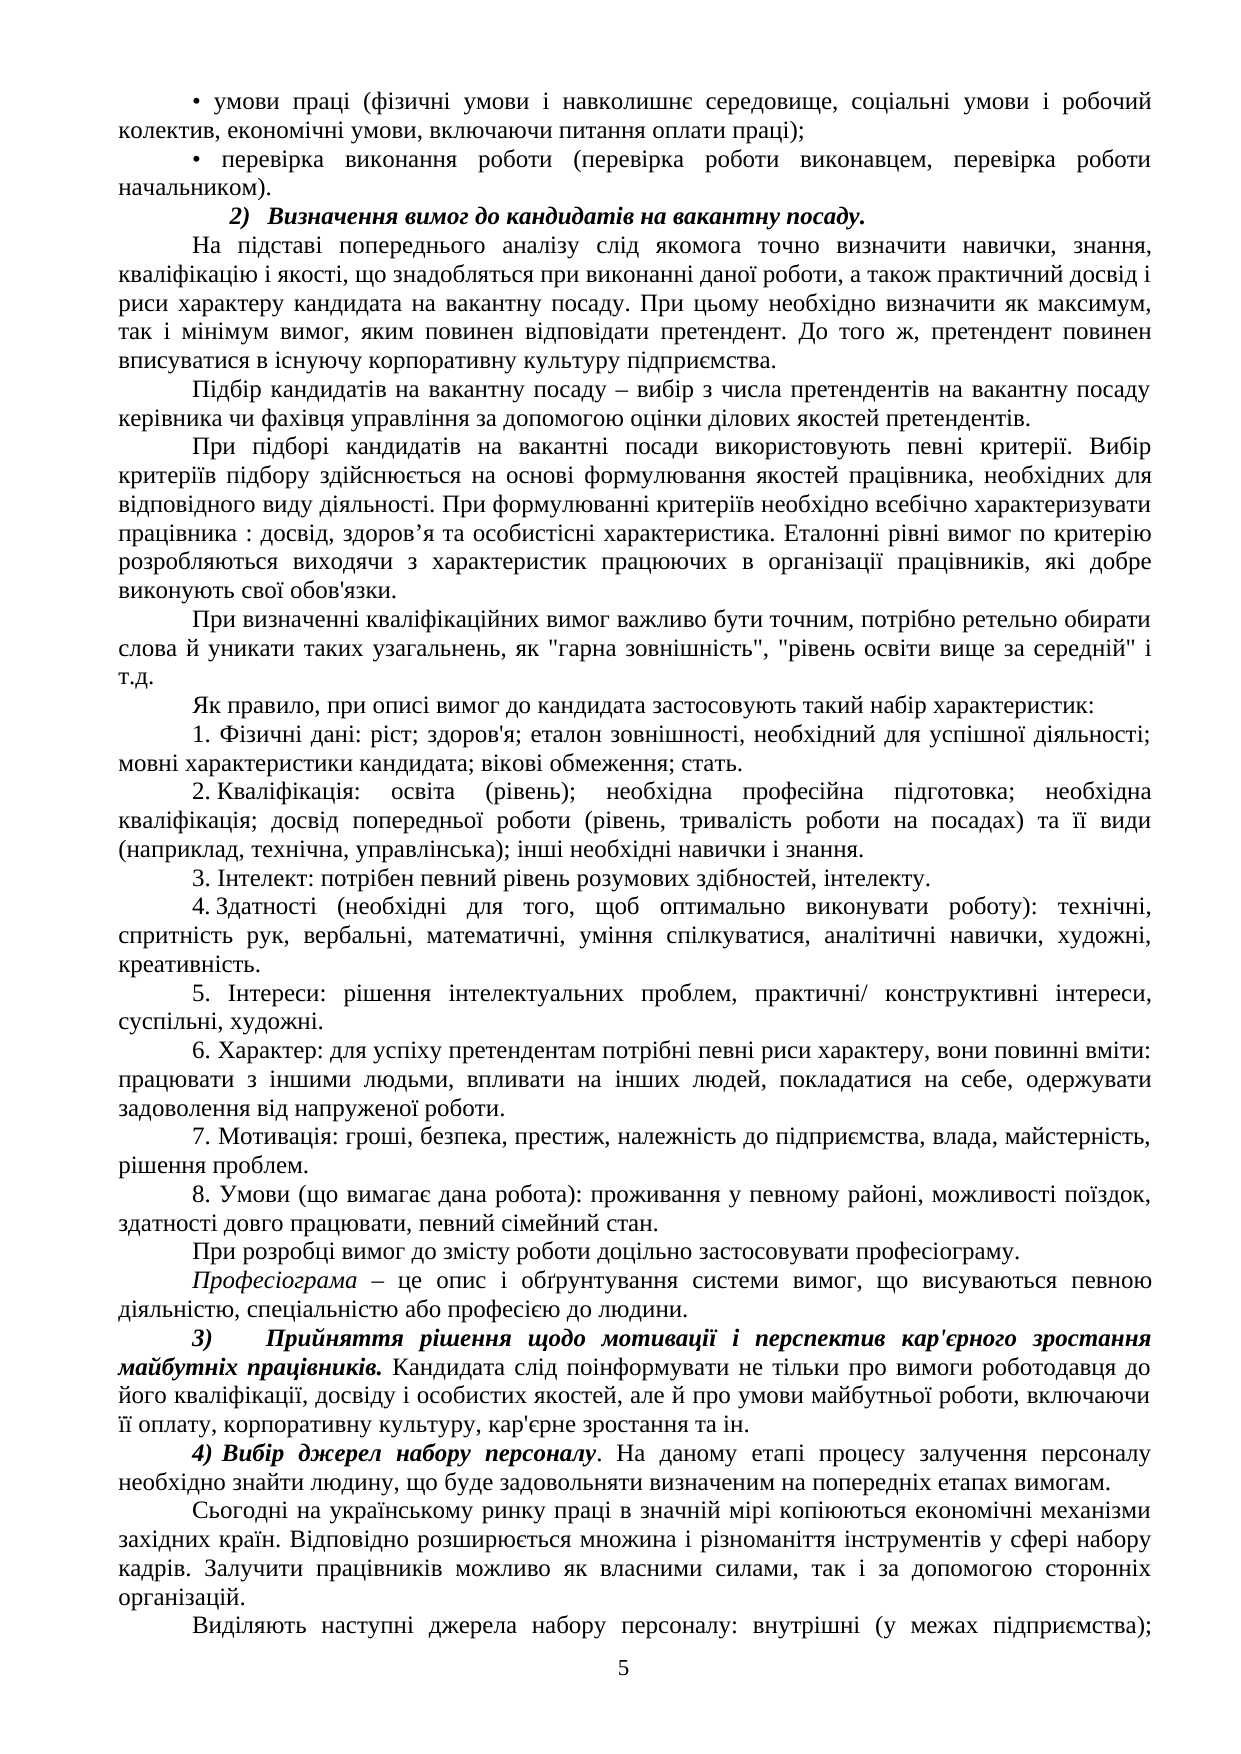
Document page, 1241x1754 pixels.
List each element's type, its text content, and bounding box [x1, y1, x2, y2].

subtitle Визначення вимог до кандидатів на вакантну посаду. [229, 201, 1163, 230]
text Професіограма – це опис і обґрунтування системи вимог, що висуваються певною діяльністю, спеціальністю або професією до людини. [118, 1265, 1152, 1323]
list Прийняття рішення щодо мотивації і перспектив кар'єрного зростання майбутніх працівників. Кандидата слід поінформувати не тільки про вимоги роботодавця до його кваліфікації, досвіду і особистих якостей, але й про умови майбутньої роботи, включаючи її оплату, корпоративну культуру, кар'єрне зростання та ін. [118, 1323, 1152, 1438]
list умови праці (фізичні умови і навколишнє середовище, соціальні умови і робочий колектив, економічні умови, включаючи питання оплати праці); [118, 86, 1152, 144]
list Інтереси: рішення інтелектуальних проблем, практичні/ конструктивні інтереси, суспільні, художні. [118, 978, 1152, 1035]
list Кваліфікація: освіта (рівень); необхідна професійна підготовка; необхідна кваліфікація; досвід попередньої роботи (рівень, тривалість роботи на посадах) та її види (наприклад, технічна, управлінська); інші необхідні навички і знання. [118, 776, 1152, 863]
list Мотивація: гроші, безпека, престиж, належність до підприємства, влада, майстерність, рішення проблем. [118, 1121, 1152, 1179]
text При підборі кандидатів на вакантні посади використовують певні критерії. Вибір критеріїв підбору здійснюється на основі формулювання якостей працівника, необхідних для відповідного виду діяльності. При формулюванні критеріїв необхідно всебічно характеризувати працівника : досвід, здоров’я та особистісні характеристика. Еталонні рівні вимог по критерію розробляються виходячи з характеристик працюючих в організації працівників, які добре виконують свої обов'язки. [118, 431, 1152, 604]
text Підбір кандидатів на вакантну посаду – вибір з числа претендентів на вакантну посаду керівника чи фахівця управління за допомогою оцінки ділових якостей претендентів. [118, 374, 1152, 431]
text Сьогодні на українському ринку праці в значній мірі копіюються економічні механізми західних країн. Відповідно розширюється множина і різноманіття інструментів у сфері набору кадрів. Залучити працівників можливо як власними силами, так і за допомогою сторонніх організацій. [118, 1495, 1152, 1610]
text На підставі попереднього аналізу слід якомога точно визначити навички, знання, кваліфікацію і якості, що знадобляться при виконанні даної роботи, а також практичний досвід і риси характеру кандидата на вакантну посаду. При цьому необхідно визначити як максимум, так і мінімум вимог, яким повинен відповідати претендент. До того ж, претендент повинен вписуватися в існуючу корпоративну культуру підприємства. [118, 230, 1152, 374]
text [118, 1610, 1152, 1639]
text При розробці вимог до змісту роботи доцільно застосовувати професіограму. [192, 1236, 1163, 1265]
list перевірка виконання роботи (перевірка роботи виконавцем, перевірка роботи начальником). [118, 144, 1152, 201]
list Вибір джерел набору персоналу. На даному етапі процесу залучення персоналу необхідно знайти людину, що буде задовольняти визначеним на попередніх етапах вимогам. [118, 1438, 1152, 1495]
text Як правило, при описі вимог до кандидата застосовують такий набір характеристик: [192, 690, 1163, 719]
text При визначенні кваліфікаційних вимог важливо бути точним, потрібно ретельно обирати слова й уникати таких узагальнень, як "гарна зовнішність", "рівень освіти вище за середній" і т.д. [118, 604, 1152, 690]
list Фізичні дані: ріст; здоров'я; еталон зовнішності, необхідний для успішної діяльності; мовні характеристики кандидата; вікові обмеження; стать. [118, 719, 1152, 776]
list Умови (що вимагає дана робота): проживання у певному районі, можливості поїздок, здатності довго працювати, певний сімейний стан. [118, 1179, 1152, 1236]
list Характер: для успіху претендентам потрібні певні риси характеру, вони повинні вміти: працювати з іншими людьми, впливати на інших людей, покладатися на себе, одержувати задоволення від напруженої роботи. [118, 1035, 1152, 1121]
list Інтелект: потрібен певний рівень розумових здібностей, інтелекту. [192, 863, 1163, 891]
list Здатності (необхідні для того, щоб оптимально виконувати роботу): технічні, спритність рук, вербальні, математичні, уміння спілкуватися, аналітичні навички, художні, креативність. [118, 891, 1152, 978]
